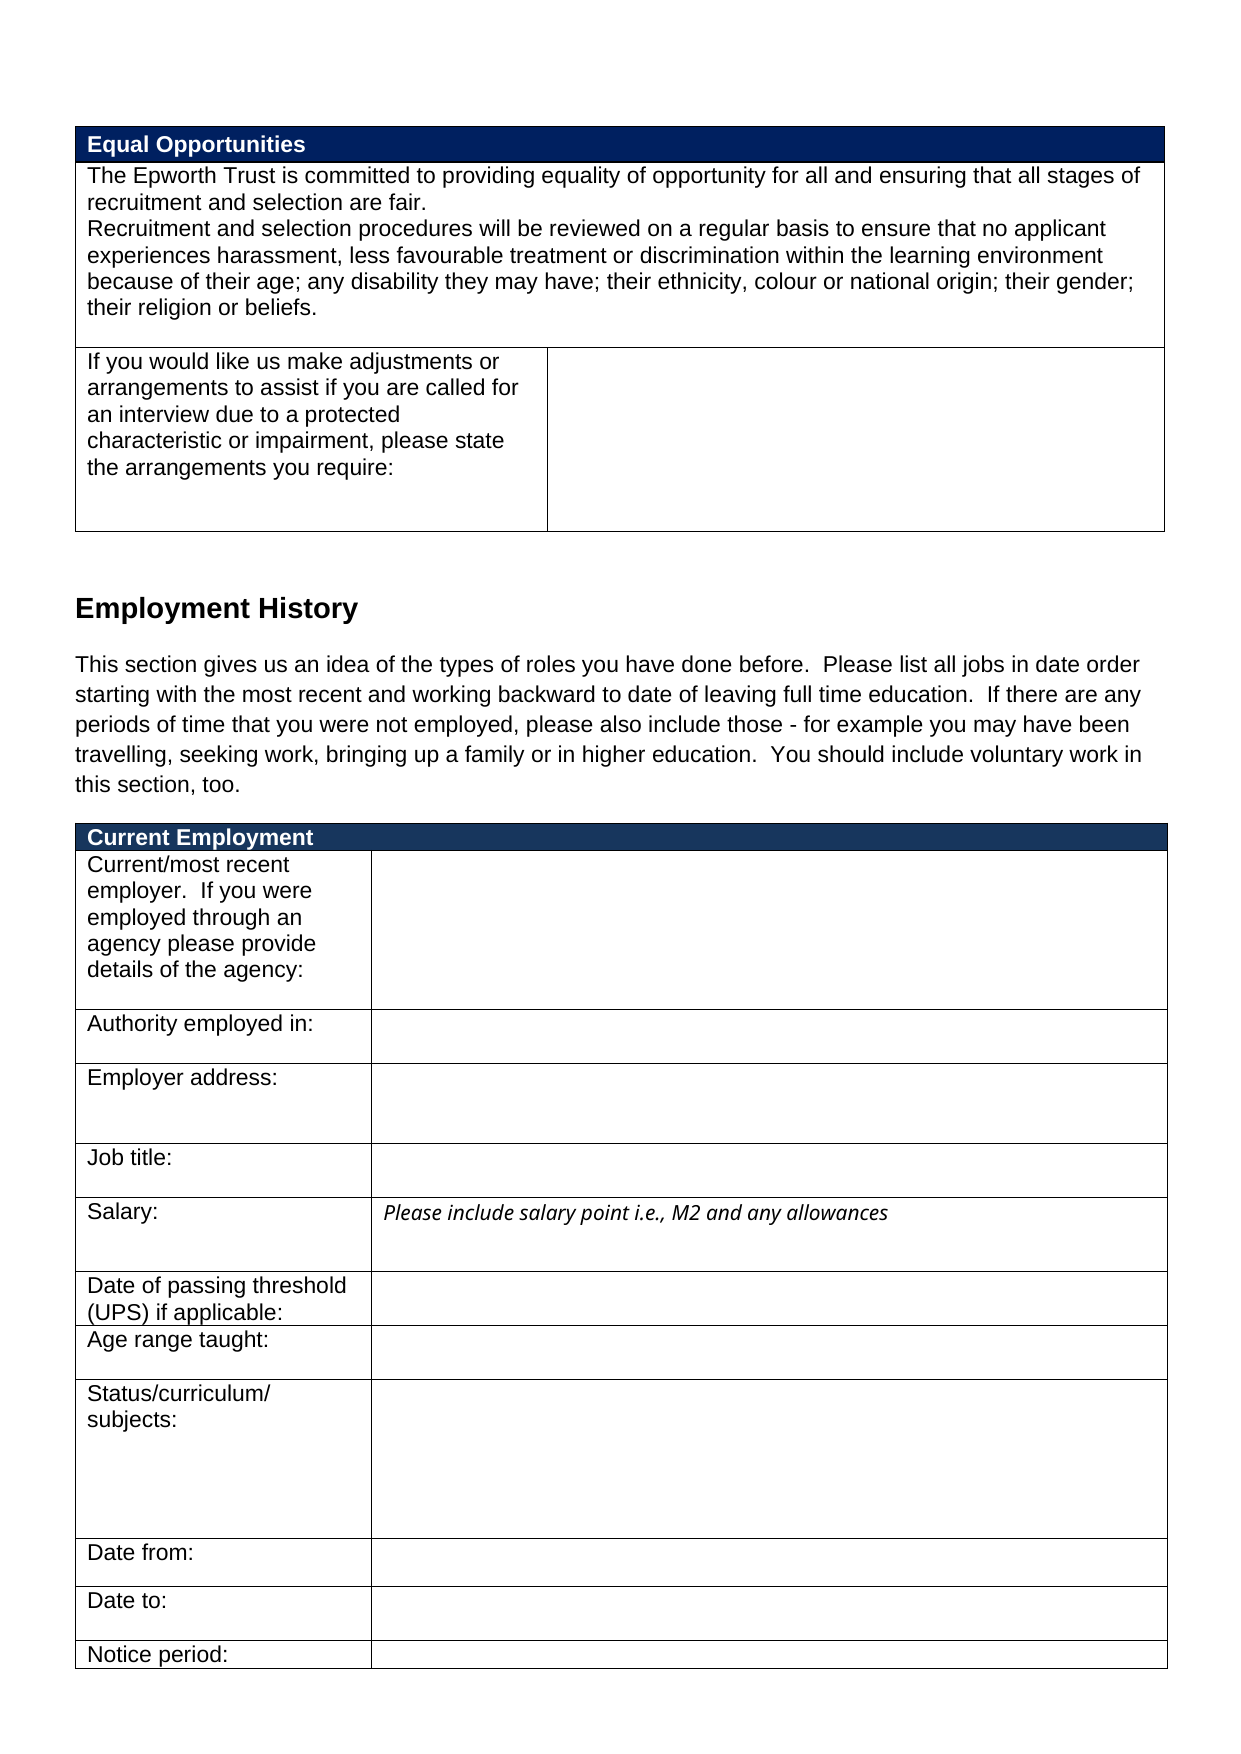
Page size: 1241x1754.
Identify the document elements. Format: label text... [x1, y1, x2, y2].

table_header Current Employment [76, 824, 1167, 850]
table_header Equal Opportunities [76, 127, 1164, 161]
table_cell [372, 1272, 1167, 1325]
table_cell [372, 1326, 1167, 1379]
table_cell Status/curriculum/subjects: [76, 1380, 371, 1538]
table_cell Salary: [76, 1198, 371, 1271]
table_cell [372, 1144, 1167, 1197]
text Employment History [75, 591, 1165, 625]
table_cell Date of passing threshold (UPS) if applicable: [76, 1272, 371, 1325]
table_cell [372, 1064, 1167, 1143]
table_cell Date from: [76, 1539, 371, 1586]
table_cell Current/most recent employer. If you were employed through an agency please provide details of the agency: [76, 851, 371, 1009]
table_cell [372, 1380, 1167, 1538]
table_cell Authority employed in: [76, 1010, 371, 1063]
table_cell The Epworth Trust is committed to providing equality of opportunity for all and ensuring that all stages of recruitment and selection are fair. Recruitment and selection procedures will be reviewed on a regular basis to ensure that no applicant experiences harassment, less favourable treatment or discrimination within the learning environment because of their age; any disability they may have; their ethnicity, colour or national origin; their gender; their religion or beliefs. [76, 163, 1164, 347]
table_cell [372, 1587, 1167, 1640]
table_cell Notice period: [76, 1641, 371, 1667]
table_cell If you would like us make adjustments or arrangements to assist if you are called for an interview due to a protected characteristic or impairment, please state the arrangements you require: [76, 348, 547, 531]
table_cell [372, 1010, 1167, 1063]
table_cell Job title: [76, 1144, 371, 1197]
table_cell Employer address: [76, 1064, 371, 1143]
table_cell Please include salary point i.e., M2 and any allowances [372, 1198, 1167, 1271]
table_cell [548, 348, 1164, 531]
table_cell [372, 851, 1167, 1009]
table_cell Date to: [76, 1587, 371, 1640]
table_cell [372, 1641, 1167, 1667]
table_cell Age range taught: [76, 1326, 371, 1379]
text This section gives us an idea of the types of roles you have done before. Please list all jobs in date order starting with the most recent and working backward to date of leaving full time education. If there are any periods of time that you were not employed, please also include those - for example you may have been travelling, seeking work, bringing up a family or in higher education. You should include voluntary work in this section, too. [75, 651, 1165, 798]
table_cell [372, 1539, 1167, 1586]
